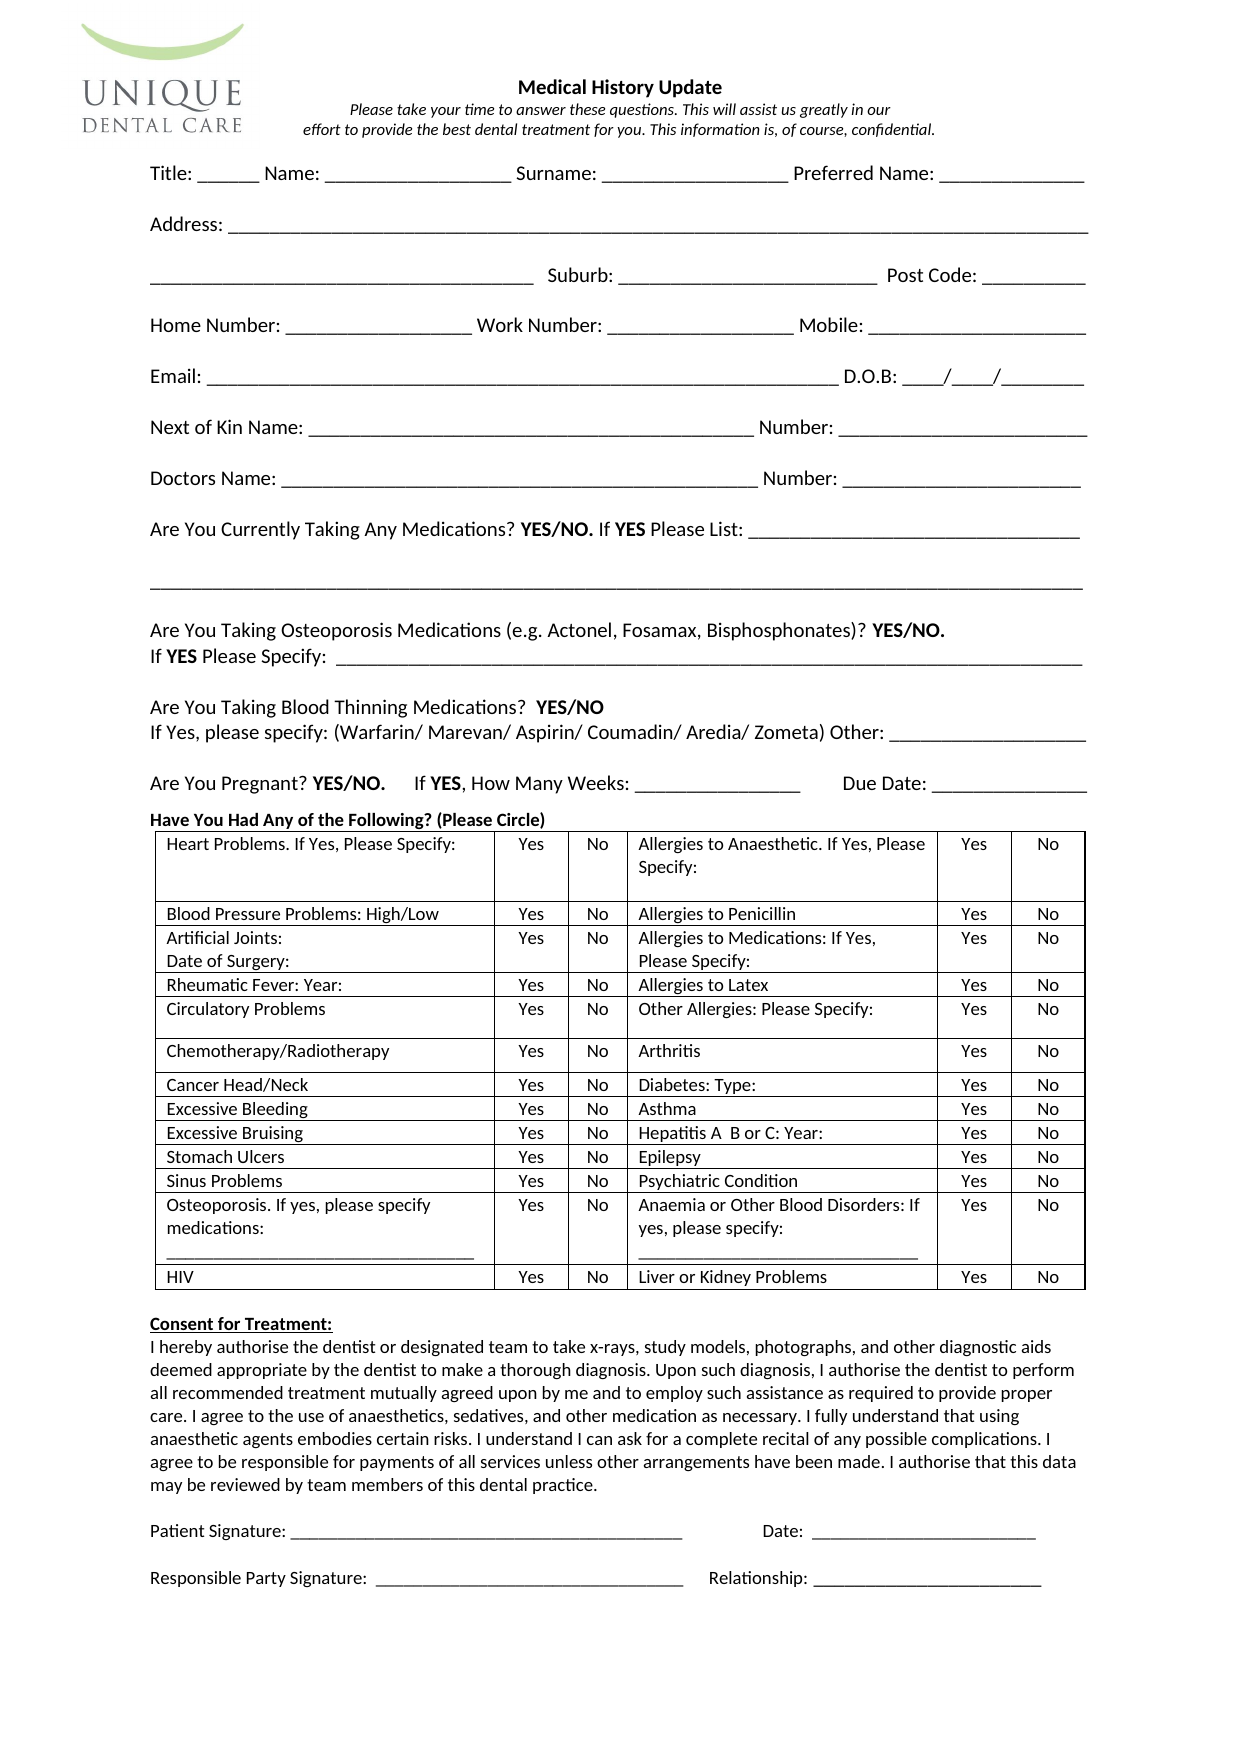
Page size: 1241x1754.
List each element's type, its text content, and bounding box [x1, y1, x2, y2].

table_cell No [1012, 1145, 1084, 1168]
table_cell No [569, 1265, 627, 1288]
table_cell No [1012, 1097, 1084, 1120]
text Home Number: __________________ Work Number: __________________ Mobile: _____________________ [150, 313, 1090, 338]
table_cell Yes [495, 1073, 568, 1096]
table_cell Liver or Kidney Problems [628, 1265, 937, 1288]
table_cell Yes [938, 973, 1011, 996]
table_header Allergies to Anaesthetic. If Yes, Please Specify: [628, 832, 937, 901]
table_cell No [569, 902, 627, 925]
table_cell Yes [495, 902, 568, 925]
table_cell No [1012, 926, 1084, 972]
table_cell Artificial Joints: Date of Surgery: [156, 926, 494, 972]
table_cell No [569, 1039, 627, 1072]
table_cell Yes [938, 1097, 1011, 1120]
table_header No [569, 832, 627, 901]
table_cell Yes [938, 997, 1011, 1038]
table_cell No [569, 1169, 627, 1192]
table_cell Yes [938, 1073, 1011, 1096]
table_cell Osteoporosis. If yes, please specify medications: _________________________________ [156, 1193, 494, 1264]
table_cell Excessive Bruising [156, 1121, 494, 1144]
text Are You Pregnant? YES/NO. If YES, How Many Weeks: ________________ Due Date: _______________ [150, 770, 1090, 796]
text Address: ___________________________________________________________________________________ [150, 211, 1090, 236]
table_cell Psychiatric Condition [628, 1169, 937, 1192]
picture [60, 3, 260, 149]
table_cell Yes [938, 902, 1011, 925]
table_cell Yes [495, 1145, 568, 1168]
text _____________________________________ Suburb: _________________________ Post Code: __________ [150, 262, 1090, 287]
table_cell Yes [938, 1265, 1011, 1288]
table_cell Yes [938, 1193, 1011, 1264]
table_cell No [1012, 997, 1084, 1038]
table_cell Yes [938, 1121, 1011, 1144]
table_cell No [569, 973, 627, 996]
table_cell Allergies to Penicillin [628, 902, 937, 925]
table_cell No [569, 1145, 627, 1168]
table_cell Excessive Bleeding [156, 1097, 494, 1120]
table_cell Epilepsy [628, 1145, 937, 1168]
text Are You Taking Osteoporosis Medications (e.g. Actonel, Fosamax, Bisphosphonates)? YES/NO. [150, 618, 1090, 643]
text Email: _____________________________________________________________ D.O.B: ____/____/________ [150, 363, 1090, 389]
text Title: ______ Name: __________________ Surname: __________________ Preferred Name: ______________ [150, 160, 1090, 186]
table_cell No [569, 1121, 627, 1144]
table_cell Yes [495, 1039, 568, 1072]
table_cell No [1012, 902, 1084, 925]
table_cell Other Allergies: Please Specify: [628, 997, 937, 1038]
table_cell Yes [938, 1145, 1011, 1168]
table_cell Allergies to Medications: If Yes, Please Specify: [628, 926, 937, 972]
table_cell No [569, 1073, 627, 1096]
table_cell Diabetes: Type: [628, 1073, 937, 1096]
table_cell Yes [938, 926, 1011, 972]
table_cell No [1012, 1193, 1084, 1264]
table_cell Cancer Head/Neck [156, 1073, 494, 1096]
table_cell Yes [495, 1169, 568, 1192]
table_header Yes [495, 832, 568, 901]
table_cell Sinus Problems [156, 1169, 494, 1192]
table_cell Anaemia or Other Blood Disorders: If yes, please specify: ______________________________ [628, 1193, 937, 1264]
text __________________________________________________________________________________________ [150, 567, 1090, 592]
table_cell Blood Pressure Problems: High/Low [156, 902, 494, 925]
table_cell Yes [495, 1193, 568, 1264]
table_cell No [569, 1193, 627, 1264]
table_cell Rheumatic Fever: Year: [156, 973, 494, 996]
table_cell Yes [495, 997, 568, 1038]
text Responsible Party Signature: _________________________________ Relationship: ______________________ [150, 1564, 1090, 1590]
table_cell Yes [938, 1039, 1011, 1072]
table_cell Yes [938, 1169, 1011, 1192]
text Patient Signature: __________________________________________ Date: ________________________ [150, 1519, 1090, 1542]
table_cell No [1012, 973, 1084, 996]
table_header No [1012, 832, 1084, 901]
table_cell Yes [495, 1097, 568, 1120]
text Are You Currently Taking Any Medications? YES/NO. If YES Please List: ________________________________ [150, 516, 1090, 541]
text Are You Taking Blood Thinning Medications? YES/NO [150, 694, 1090, 719]
table_cell No [569, 997, 627, 1038]
table_header Yes [938, 832, 1011, 901]
text Doctors Name: ______________________________________________ Number: _______________________ [150, 465, 1090, 491]
table_cell Yes [495, 1121, 568, 1144]
table_cell Chemotherapy/Radiotherapy [156, 1039, 494, 1072]
table_header Heart Problems. If Yes, Please Specify: [156, 832, 494, 901]
table_cell Yes [495, 973, 568, 996]
table_cell No [1012, 1073, 1084, 1096]
table_cell Asthma [628, 1097, 937, 1120]
table_cell No [1012, 1169, 1084, 1192]
table_cell Circulatory Problems [156, 997, 494, 1038]
table_cell Stomach Ulcers [156, 1145, 494, 1168]
table_cell Arthritis [628, 1039, 937, 1072]
text If YES Please Specify: ________________________________________________________________________ [150, 643, 1090, 668]
table_cell No [569, 1097, 627, 1120]
table_cell Yes [495, 926, 568, 972]
text I hereby authorise the dentist or designated team to take x-rays, study models, photographs, and other diagnostic aids deemed appropriate by the dentist to make a thorough diagnosis. Upon such diagnosis, I authorise the dentist to perform all recommended treatment mutually agreed upon by me and to employ such assistance as required to provide proper care. I agree to the use of anaesthetics, sedatives, and other medication as necessary. I fully understand that using anaesthetic agents embodies certain risks. I understand I can ask for a complete recital of any possible complications. I agree to be responsible for payments of all services unless other arrangements have been made. I authorise that this data may be reviewed by team members of this dental practice. [150, 1335, 1090, 1496]
table_cell No [1012, 1265, 1084, 1288]
table_cell HIV [156, 1265, 494, 1288]
table_cell No [1012, 1121, 1084, 1144]
text Have You Had Any of the Following? (Please Circle) [150, 808, 1090, 831]
table_cell No [569, 926, 627, 972]
table_cell Allergies to Latex [628, 973, 937, 996]
text If Yes, please specify: (Warfarin/ Marevan/ Aspirin/ Coumadin/ Aredia/ Zometa) Other: ___________________ [150, 719, 1090, 745]
table_cell Hepatitis A B or C: Year: [628, 1121, 937, 1144]
text Next of Kin Name: ___________________________________________ Number: ________________________ [150, 414, 1090, 440]
table_cell Yes [495, 1265, 568, 1288]
table_cell No [1012, 1039, 1084, 1072]
text Consent for Treatment: [150, 1289, 1090, 1335]
